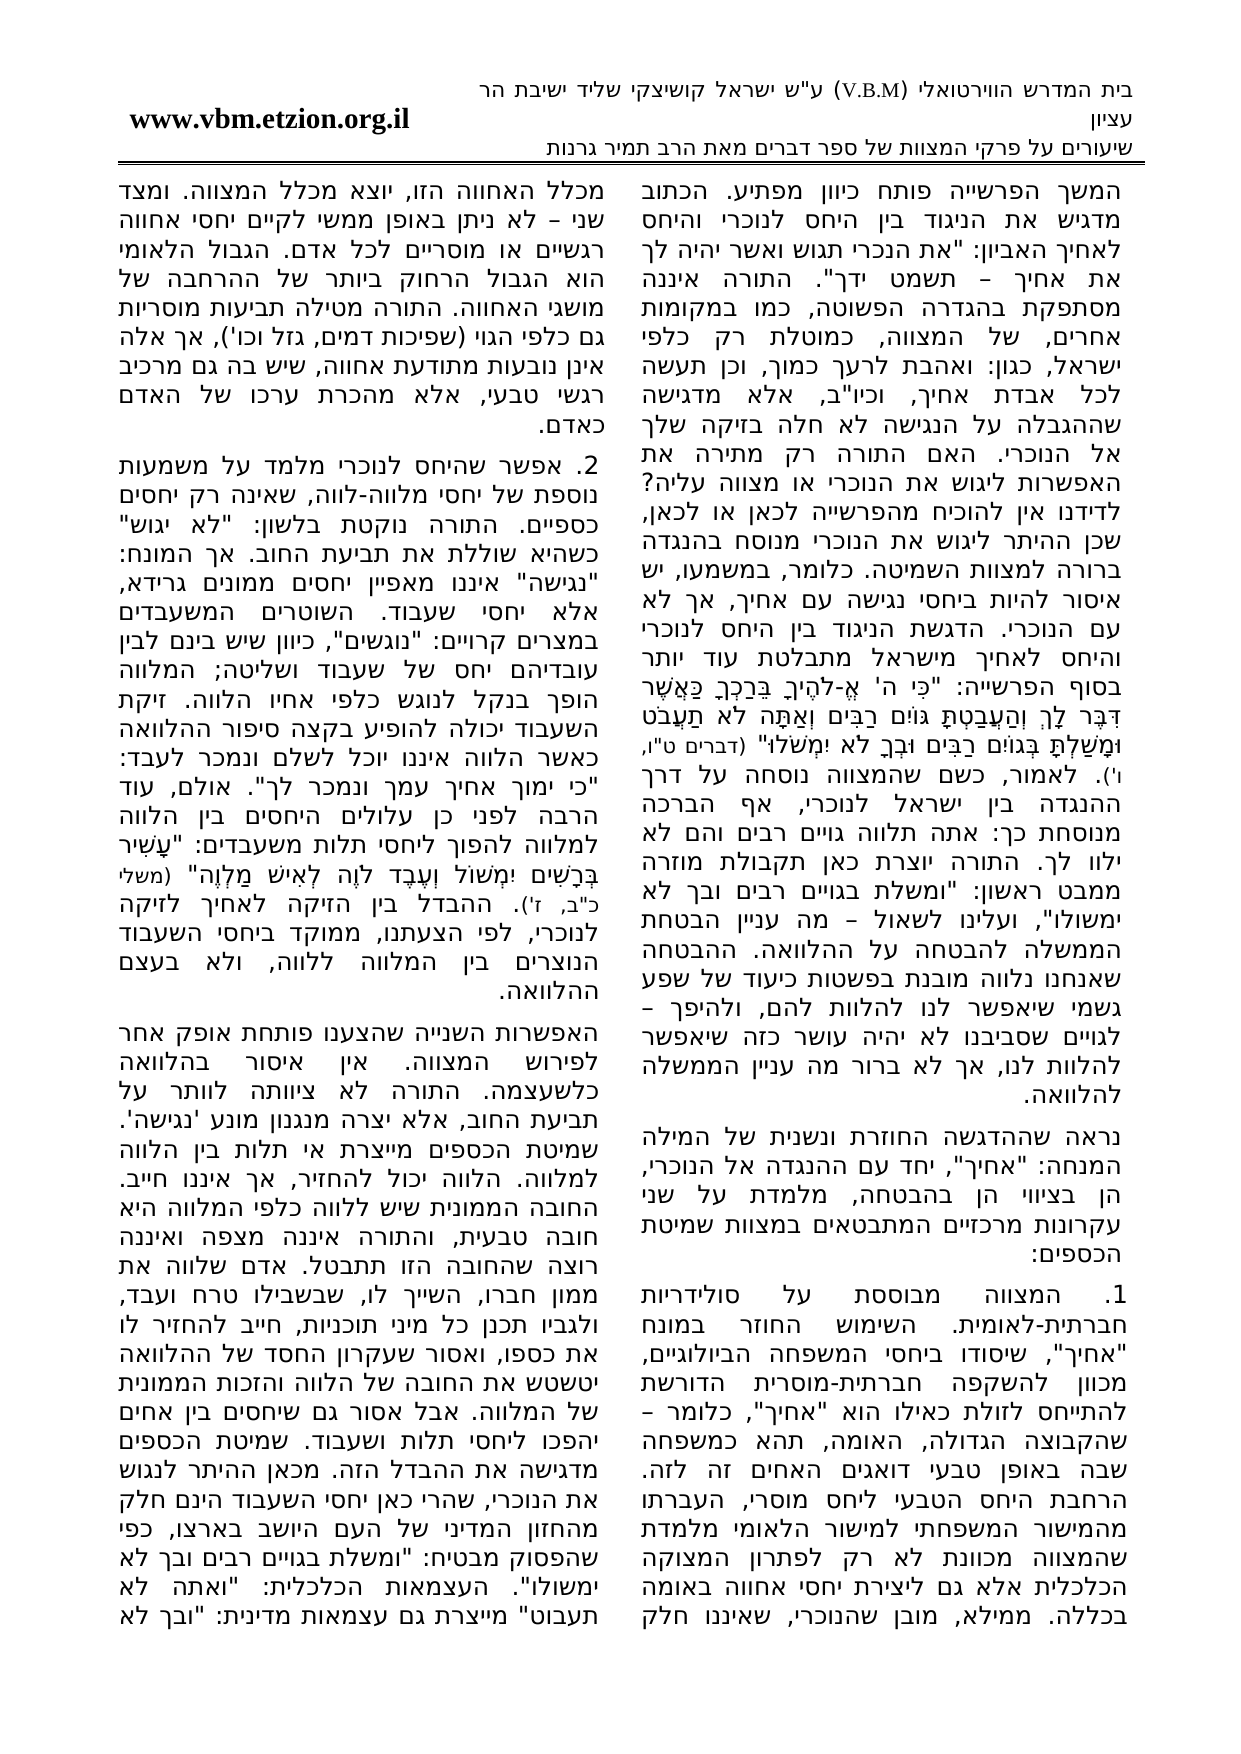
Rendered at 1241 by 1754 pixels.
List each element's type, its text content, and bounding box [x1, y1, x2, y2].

text 2. אפשר שהיחס לנוכרי מלמד על משמעות נוספת של יחסי מלווה-לווה, שאינה רק יחסים כספיים. התורה נוקטת בלשון: "לא יגוש" כשהיא שוללת את תביעת החוב. אך המונח: "נגישה" איננו מאפיין יחסים ממונים גרידא, אלא יחסי שעבוד. השוטרים המשעבדים במצרים קרויים: "נוגשים", כיוון שיש בינם לבין עובדיהם יחס של שעבוד ושליטה; המלווה הופך בנקל לנוגש כלפי אחיו הלווה. זיקת השעבוד יכולה להופיע בקצה סיפור ההלוואה כאשר הלווה איננו יוכל לשלם ונמכר לעבד: "כי ימוך אחיך עמך ונמכר לך". אולם, עוד הרבה לפני כן עלולים היחסים בין הלווה למלווה להפוך ליחסי תלות משעבדים: "עָשִׁיר בְּרָשִׁים יִמְשׁוֹל וְעֶבֶד לֹוֶה לְאִישׁ מַלְוֶה" (משלי כ"ב, ז'). ההבדל בין הזיקה לאחיך לזיקה לנוכרי, לפי הצעתנו, ממוקד ביחסי השעבוד הנוצרים בין המלווה ללווה, ולא בעצם ההלוואה. [118, 451, 599, 1006]
list 1. המצווה מבוססת על סולידריות חברתית-לאומית. השימוש החוזר במונח "אחיך", שיסודו ביחסי המשפחה הביולוגיים, מכוון להשקפה חברתית-מוסרית הדורשת להתייחס לזולת כאילו הוא "אחיך", כלומר – שהקבוצה הגדולה, האומה, תהא כמשפחה שבה באופן טבעי דואגים האחים זה לזה. הרחבת היחס הטבעי ליחס מוסרי, העברתו מהמישור המשפחתי למישור הלאומי מלמדת שהמצווה מכוונת לא רק לפתרון המצוקה הכלכלית אלא גם ליצירת יחסי אחווה באומה בכללה. ממילא, מובן שהנוכרי, שאיננו חלק מכלל האחווה הזו, יוצא מכלל המצווה. ומצד שני – לא ניתן באופן ממשי לקיים יחסי אחווה רגשיים או מוסריים לכל אדם. הגבול הלאומי הוא הגבול הרחוק ביותר של ההרחבה של מושגי האחווה. התורה מטילה תביעות מוסריות גם כלפי הגוי (שפיכות דמים, גזל וכו'), אך אלה אינן נובעות מתודעת אחווה, שיש בה גם מרכיב רגשי טבעי, אלא מהכרת ערכו של האדם כאדם. [641, 1281, 1128, 1631]
text נראה שההדגשה החוזרת ונשנית של המילה המנחה: "אחיך", יחד עם ההנגדה אל הנוכרי, הן בציווי הן בהבטחה, מלמדת על שני עקרונות מרכזיים המתבטאים במצוות שמיטת הכספים: [641, 1122, 1122, 1268]
list 1. המצווה מבוססת על סולידריות חברתית-לאומית. השימוש החוזר במונח "אחיך", שיסודו ביחסי המשפחה הביולוגיים, מכוון להשקפה חברתית-מוסרית הדורשת להתייחס לזולת כאילו הוא "אחיך", כלומר – שהקבוצה הגדולה, האומה, תהא כמשפחה שבה באופן טבעי דואגים האחים זה לזה. הרחבת היחס הטבעי ליחס מוסרי, העברתו מהמישור המשפחתי למישור הלאומי מלמדת שהמצווה מכוונת לא רק לפתרון המצוקה הכלכלית אלא גם ליצירת יחסי אחווה באומה בכללה. ממילא, מובן שהנוכרי, שאיננו חלק מכלל האחווה הזו, יוצא מכלל המצווה. ומצד שני – לא ניתן באופן ממשי לקיים יחסי אחווה רגשיים או מוסריים לכל אדם. הגבול הלאומי הוא הגבול הרחוק ביותר של ההרחבה של מושגי האחווה. התורה מטילה תביעות מוסריות גם כלפי הגוי (שפיכות דמים, גזל וכו'), אך אלה אינן נובעות מתודעת אחווה, שיש בה גם מרכיב רגשי טבעי, אלא מהכרת ערכו של האדם כאדם. [118, 176, 606, 439]
text המשך הפרשייה פותח כיוון מפתיע. הכתוב מדגיש את הניגוד בין היחס לנוכרי והיחס לאחיך האביון: "את הנכרי תגוש ואשר יהיה לך את אחיך – תשמט ידך". התורה איננה מסתפקת בהגדרה הפשוטה, כמו במקומות אחרים, של המצווה, כמוטלת רק כלפי ישראל, כגון: ואהבת לרעך כמוך, וכן תעשה לכל אבדת אחיך, וכיו"ב, אלא מדגישה שההגבלה על הנגישה לא חלה בזיקה שלך אל הנוכרי. האם התורה רק מתירה את האפשרות ליגוש את הנוכרי או מצווה עליה? לדידנו אין להוכיח מהפרשייה לכאן או לכאן, שכן ההיתר ליגוש את הנוכרי מנוסח בהנגדה ברורה למצוות השמיטה. כלומר, במשמעו, יש איסור להיות ביחסי נגישה עם אחיך, אך לא עם הנוכרי. הדגשת הניגוד בין היחס לנוכרי והיחס לאחיך מישראל מתבלטת עוד יותר בסוף הפרשייה: "כִּי ה' אֱ-לֹהֶיךָ בֵּרַכְךָ כַּאֲשֶׁר דִּבֶּר לָךְ וְהַעֲבַטְתָּ גּוֹיִם רַבִּים וְאַתָּה לֹא תַעֲבֹט וּמָשַׁלְתָּ בְּגוֹיִם רַבִּים וּבְךָ לֹא יִמְשֹׁלוּ" (דברים ט"ו, ו'). לאמור, כשם שהמצווה נוסחה על דרך ההנגדה בין ישראל לנוכרי, אף הברכה מנוסחת כך: אתה תלווה גויים רבים והם לא ילוו לך. התורה יוצרת כאן תקבולת מוזרה ממבט ראשון: "ומשלת בגויים רבים ובך לא ימשולו", ועלינו לשאול – מה עניין הבטחת הממשלה להבטחה על ההלוואה. ההבטחה שאנחנו נלווה מובנת בפשטות כיעוד של שפע גשמי שיאפשר לנו להלוות להם, ולהיפך – לגויים שסביבנו לא יהיה עושר כזה שיאפשר להלוות לנו, אך לא ברור מה עניין הממשלה להלוואה. [641, 176, 1122, 1110]
